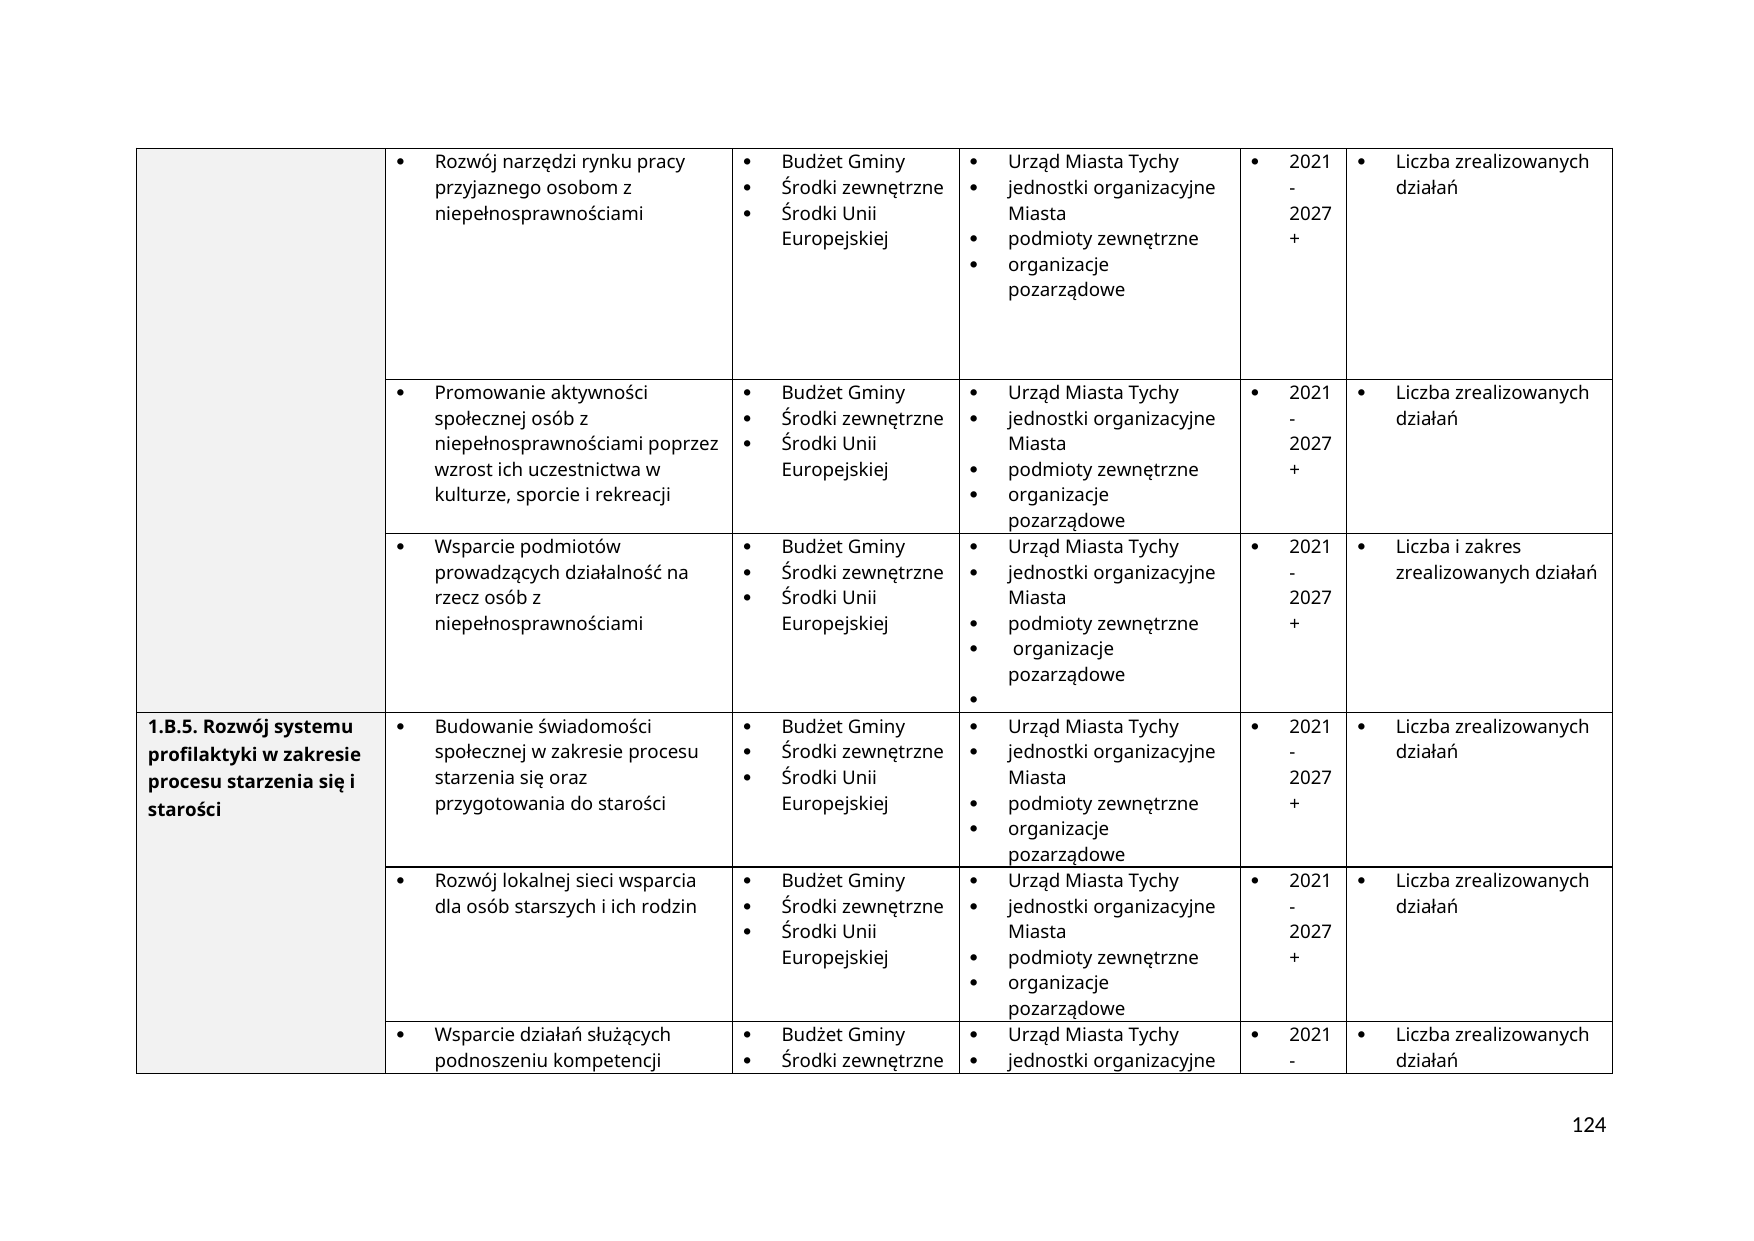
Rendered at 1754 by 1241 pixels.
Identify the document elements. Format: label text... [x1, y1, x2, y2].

table_cell Urząd Miasta Tychy jednostki organizacyjne Miasta podmioty zewnętrzne organizacje pozarządowe [960, 713, 1240, 866]
table_cell Budżet Gminy Środki zewnętrzne Środki Unii Europejskiej [733, 713, 959, 866]
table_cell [733, 1022, 959, 1073]
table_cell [386, 1022, 732, 1073]
table_cell 2021-2027+ [1241, 868, 1346, 1021]
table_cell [960, 149, 1240, 378]
table_cell Budżet Gminy Środki zewnętrzne Środki Unii Europejskiej [733, 380, 959, 533]
table_cell Budżet Gminy Środki zewnętrzne Środki Unii Europejskiej [733, 868, 959, 1021]
table_cell 2021-2027+ [1241, 713, 1346, 866]
table_cell Liczba zrealizowanych działań [1347, 713, 1612, 866]
table_cell 2021-2027+ [1241, 534, 1346, 712]
table_cell Rozwój lokalnej sieci wsparcia dla osób starszych i ich rodzin [386, 868, 732, 1021]
table_cell 2021-2027+ [1241, 1022, 1346, 1073]
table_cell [960, 1022, 1240, 1073]
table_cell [1347, 1022, 1612, 1073]
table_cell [733, 149, 959, 378]
table_cell Urząd Miasta Tychy jednostki organizacyjne Miasta podmioty zewnętrzne organizacje pozarządowe [960, 380, 1240, 533]
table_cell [1347, 149, 1612, 378]
table_cell 1.B.5. Rozwój systemu profilaktyki w zakresie procesu starzenia się i starości [137, 713, 385, 1073]
table_cell Promowanie aktywności społecznej osób z niepełnosprawnościami poprzez wzrost ich uczestnictwa w kulturze, sporcie i rekreacji [386, 380, 732, 533]
table_cell Urząd Miasta Tychy jednostki organizacyjne Miasta podmioty zewnętrzne organizacje pozarządowe [960, 868, 1240, 1021]
table_cell Rozwój narzędzi rynku pracy przyjaznego osobom z niepełnosprawnościami [386, 149, 732, 378]
table_cell Budowanie świadomości społecznej w zakresie procesu starzenia się oraz przygotowania do starości [386, 713, 732, 866]
table_cell Urząd Miasta Tychy jednostki organizacyjne Miasta podmioty zewnętrzne organizacje pozarządowe [960, 534, 1240, 712]
table_cell Liczba zrealizowanych działań [1347, 868, 1612, 1021]
table_cell 2021-2027+ [1241, 149, 1346, 378]
table_cell Liczba i zakres zrealizowanych działań [1347, 534, 1612, 712]
table_cell Liczba zrealizowanych działań [1347, 380, 1612, 533]
table_cell Budżet Gminy Środki zewnętrzne Środki Unii Europejskiej [733, 534, 959, 712]
table_cell 2021-2027+ [1241, 380, 1346, 533]
table_cell Wsparcie podmiotów prowadzących działalność na rzecz osób z niepełnosprawnościami [386, 534, 732, 712]
